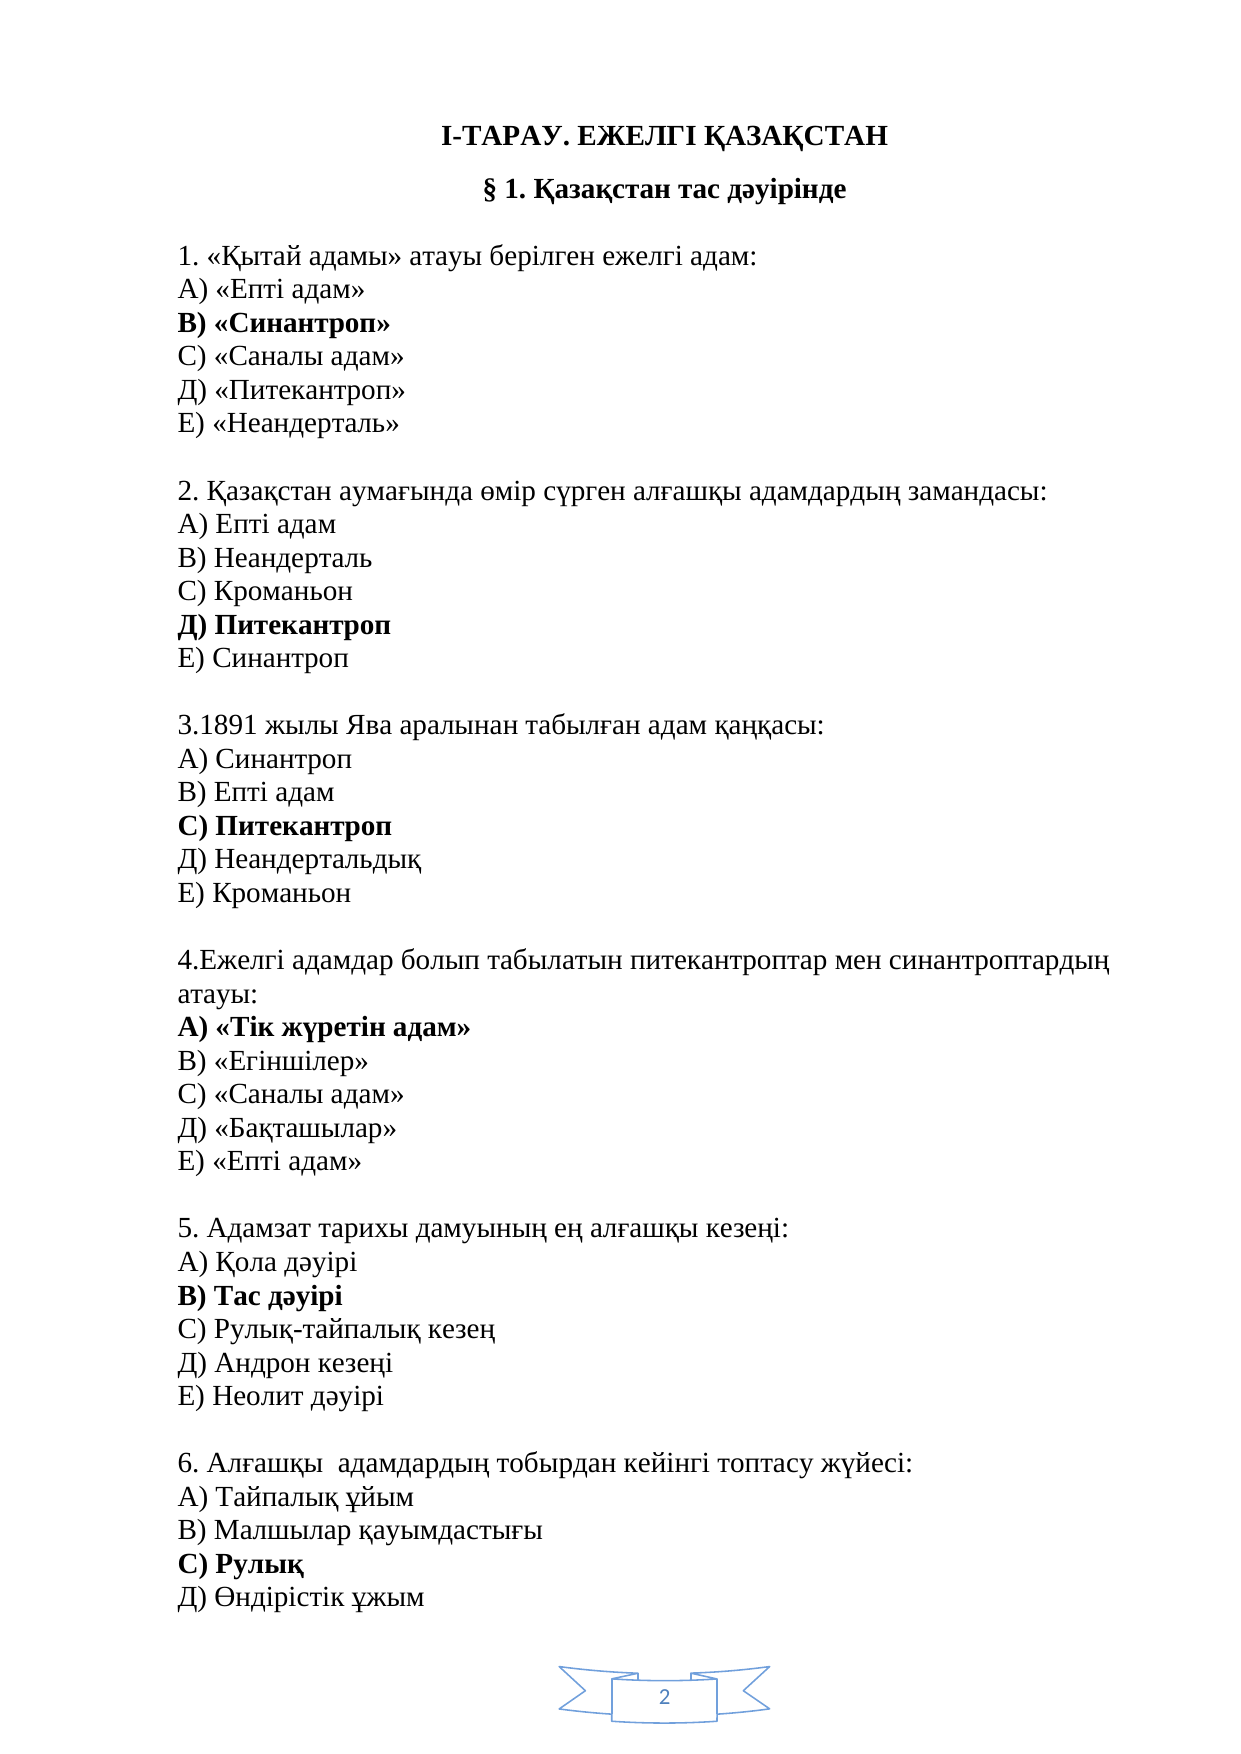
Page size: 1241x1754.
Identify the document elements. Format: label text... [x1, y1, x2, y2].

text С) «Саналы адам» [177, 1076, 1152, 1110]
text В) «Синантроп» [177, 305, 1152, 338]
text Д) Өндірістік ұжым [177, 1579, 1152, 1613]
text С) Рулық-тайпалық кезең [177, 1311, 1152, 1345]
text Д) Андрон кезеңі [177, 1345, 1152, 1378]
text Е) «Епті адам» [177, 1143, 1152, 1177]
text 5. Адамзат тарихы дамуының ең алғашқы кезеңі: [177, 1211, 1152, 1244]
text В) Неандерталь [177, 540, 1152, 573]
text Д) «Бақташылар» [177, 1110, 1152, 1143]
text 3.1891 жылы Ява аралынан табылған адам қаңқасы: [177, 707, 1152, 741]
text I-ТАРАУ. ЕЖЕЛГІ ҚАЗАҚСТАН [177, 118, 1152, 152]
text В) Епті адам [177, 774, 1152, 808]
text А) Қола дәуірі [177, 1244, 1152, 1278]
text С) Рулық [177, 1546, 1152, 1579]
text А) «Епті адам» [177, 271, 1152, 305]
text § 1. Қазақстан тас дәуірінде [177, 171, 1152, 204]
text С) «Саналы адам» [177, 338, 1152, 372]
text Е) Неолит дәуірі [177, 1378, 1152, 1412]
text Д) «Питекантроп» [177, 372, 1152, 406]
text А) Синантроп [177, 741, 1152, 774]
text В) «Егіншілер» [177, 1043, 1152, 1076]
text А) Епті адам [177, 506, 1152, 540]
text В) Малшылар қауымдастығы [177, 1512, 1152, 1546]
text Е) «Неандерталь» [177, 406, 1152, 439]
text А) Тайпалық ұйым [177, 1479, 1152, 1512]
text С) Кроманьон [177, 573, 1152, 607]
text Д) Питекантроп [177, 607, 1152, 640]
text 2. Қазақстан аумағында өмір сүрген алғашқы адамдардың замандасы: [177, 473, 1152, 506]
text С) Питекантроп [177, 808, 1152, 842]
text Е) Синантроп [177, 640, 1152, 674]
text Д) Неандертальдық [177, 842, 1152, 875]
text А) «Тік жүретін адам» [177, 1009, 1152, 1043]
text В) Тас дәуірі [177, 1278, 1152, 1311]
text 6. Алғашқы адамдардың тобырдан кейінгі топтасу жүйесі: [177, 1445, 1152, 1479]
text 4.Ежелгі адамдар болып табылатын питекантроптар мен синантроптардың атауы: [177, 942, 1152, 1009]
text 1. «Қытай адамы» атауы берілген ежелгі адам: [177, 238, 1152, 271]
text Е) Кроманьон [177, 875, 1152, 909]
